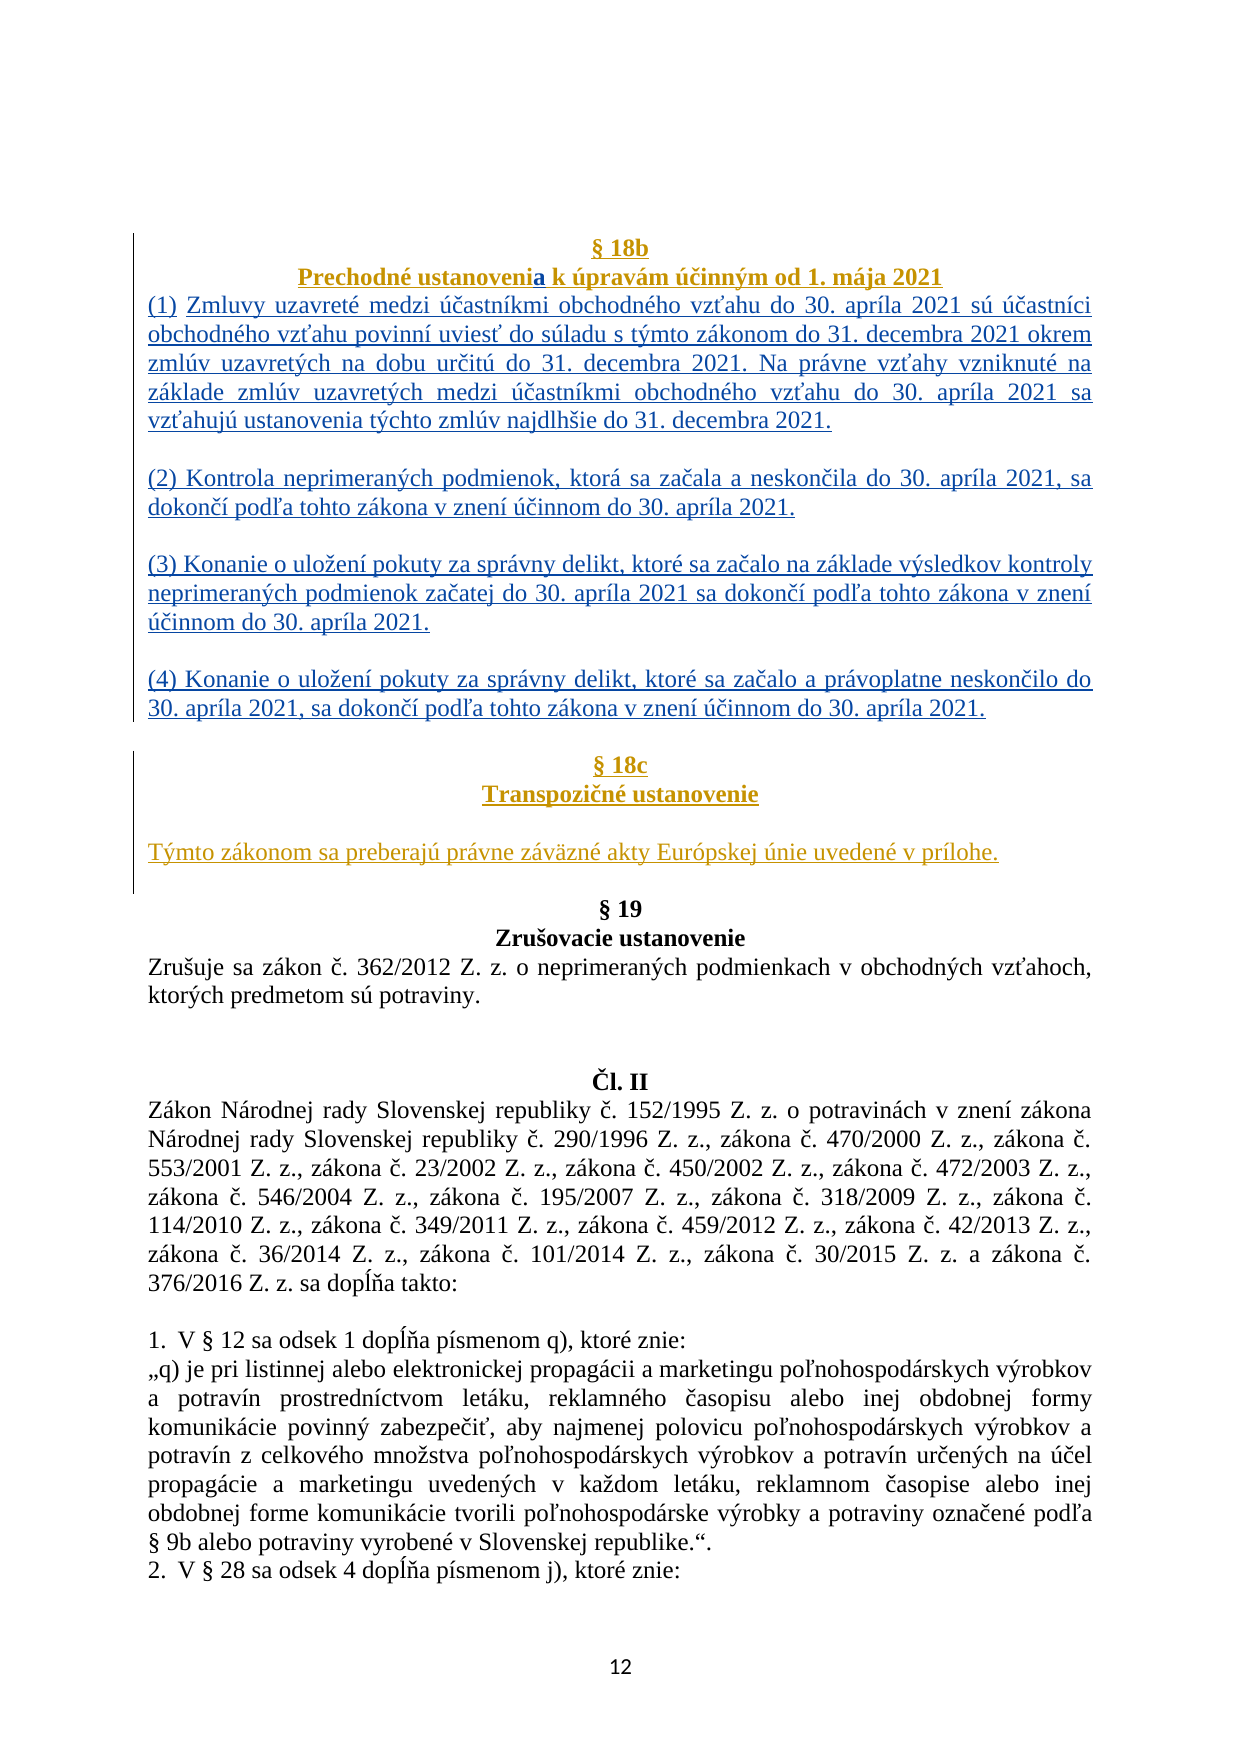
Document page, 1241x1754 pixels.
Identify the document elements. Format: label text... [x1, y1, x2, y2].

text Čl. II [148, 1067, 1093, 1096]
list V § 12 sa odsek 1 dopĺňa písmenom q), ktoré znie: [148, 1326, 1093, 1354]
text „q) je pri listinnej alebo elektronickej propagácii a marketingu poľnohospodárskych výrobkov a potravín prostredníctvom letáku, reklamného časopisu alebo inej obdobnej formy komunikácie povinný zabezpečiť, aby najmenej polovicu poľnohospodárskych výrobkov a potravín z celkového množstva poľnohospodárskych výrobkov a potravín určených na účel propagácie a marketingu uvedených v každom letáku, reklamnom časopise alebo inej obdobnej forme komunikácie tvorili poľnohospodárske výrobky a potraviny označené podľa § 9b alebo potraviny vyrobené v Slovenskej republike.“. [148, 1354, 1093, 1556]
list V § 28 sa odsek 4 dopĺňa písmenom j), ktoré znie: [148, 1556, 1093, 1584]
text § 19 [148, 894, 1093, 923]
text Zrušuje sa zákon č. 362/2012 Z. z. o neprimeraných podmienkach v obchodných vzťahoch, ktorých predmetom sú potraviny. [148, 952, 1093, 1009]
text Zákon Národnej rady Slovenskej republiky č. 152/1995 Z. z. o potravinách v znení zákona Národnej rady Slovenskej republiky č. 290/1996 Z. z., zákona č. 470/2000 Z. z., zákona č. 553/2001 Z. z., zákona č. 23/2002 Z. z., zákona č. 450/2002 Z. z., zákona č. 472/2003 Z. z., zákona č. 546/2004 Z. z., zákona č. 195/2007 Z. z., zákona č. 318/2009 Z. z., zákona č. 114/2010 Z. z., zákona č. 349/2011 Z. z., zákona č. 459/2012 Z. z., zákona č. 42/2013 Z. z., zákona č. 36/2014 Z. z., zákona č. 101/2014 Z. z., zákona č. 30/2015 Z. z. a zákona č. 376/2016 Z. z. sa dopĺňa takto: [148, 1096, 1093, 1297]
text Zrušovacie ustanovenie [148, 923, 1093, 952]
